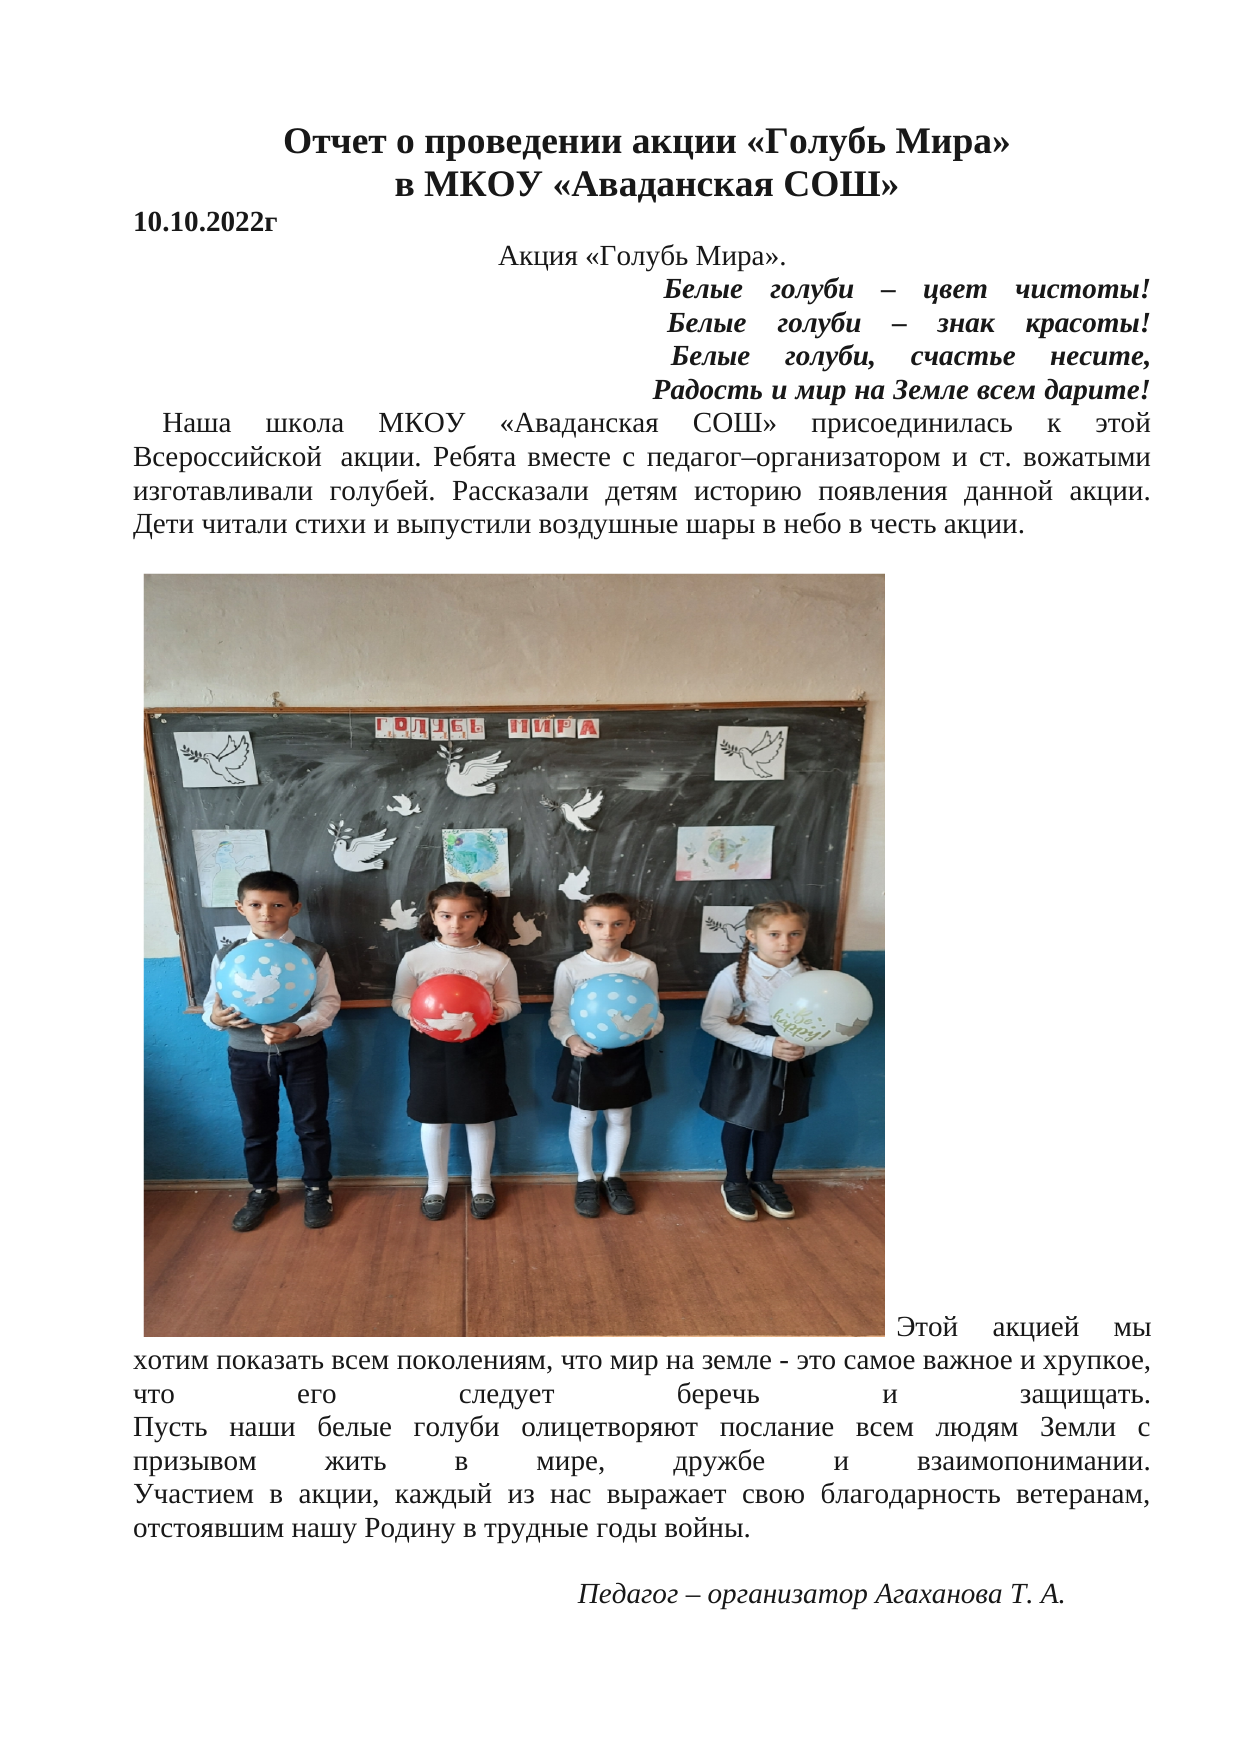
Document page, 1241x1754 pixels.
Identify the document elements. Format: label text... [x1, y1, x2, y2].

text Белые голуби – цвет чистоты! Белые голуби – знак красоты! Белые голуби, счастье несите, Радость и мир на Земле всем дарите! Наша школа МКОУ «Аваданская СОШ» присоединилась к этой Всероссийской акции. Ребята вместе с педагог–организатором и ст. вожатыми изготавливали голубей. Рассказали детям историю появления данной акции. Дети читали стихи и выпустили воздушные шары в небо в честь акции. [133, 271, 1152, 540]
picture [144, 574, 884, 1337]
text Акция «Голубь Мира». [133, 238, 1152, 271]
text в МКОУ «Аваданская СОШ» [133, 161, 1152, 204]
text 10.10.2022г [133, 204, 1152, 238]
text Педагог – организатор Агаханова Т. А. [133, 1577, 1152, 1610]
text Отчет о проведении акции «Голубь Мира» [133, 118, 1152, 161]
